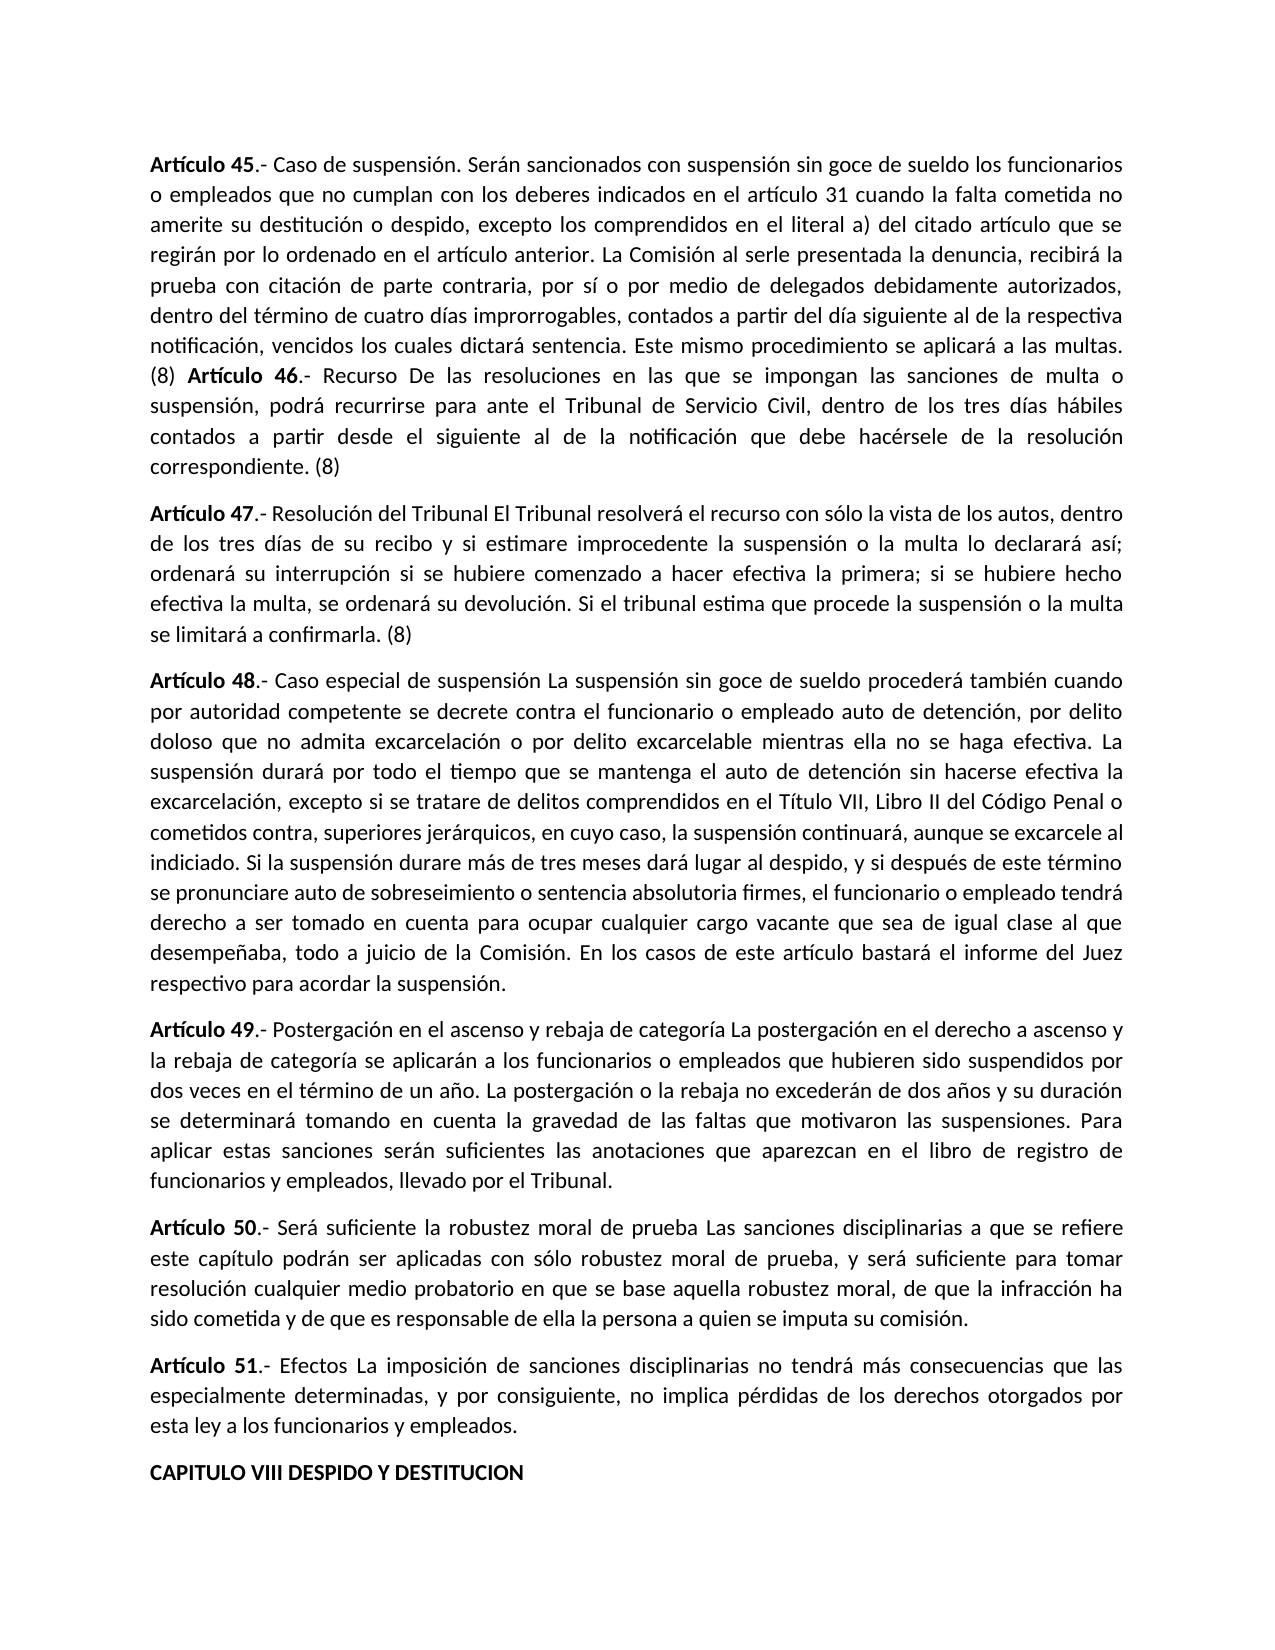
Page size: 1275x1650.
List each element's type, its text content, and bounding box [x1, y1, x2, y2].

text Artículo 48.- Caso especial de suspensión La suspensión sin goce de sueldo procederá también cuando por autoridad competente se decrete contra el funcionario o empleado auto de detención, por delito doloso que no admita excarcelación o por delito excarcelable mientras ella no se haga efectiva. La suspensión durará por todo el tiempo que se mantenga el auto de detención sin hacerse efectiva la excarcelación, excepto si se tratare de delitos comprendidos en el Título VII, Libro II del Código Penal o cometidos contra, superiores jerárquicos, en cuyo caso, la suspensión continuará, aunque se excarcele al indiciado. Si la suspensión durare más de tres meses dará lugar al despido, y si después de este término se pronunciare auto de sobreseimiento o sentencia absolutoria firmes, el funcionario o empleado tendrá derecho a ser tomado en cuenta para ocupar cualquier cargo vacante que sea de igual clase al que desempeñaba, todo a juicio de la Comisión. En los casos de este artículo bastará el informe del Juez respectivo para acordar la suspensión. [150, 667, 1125, 997]
text CAPITULO VIII DESPIDO Y DESTITUCION [150, 1458, 1125, 1486]
text Artículo 47.- Resolución del Tribunal El Tribunal resolverá el recurso con sólo la vista de los autos, dentro de los tres días de su recibo y si estimare improcedente la suspensión o la multa lo declarará así; ordenará su interrupción si se hubiere comenzado a hacer efectiva la primera; si se hubiere hecho efectiva la multa, se ordenará su devolución. Si el tribunal estima que procede la suspensión o la multa se limitará a confirmarla. (8) [150, 499, 1125, 648]
text Artículo 51.- Efectos La imposición de sanciones disciplinarias no tendrá más consecuencias que las especialmente determinadas, y por consiguiente, no implica pérdidas de los derechos otorgados por esta ley a los funcionarios y empleados. [150, 1351, 1125, 1439]
text Artículo 45.- Caso de suspensión. Serán sancionados con suspensión sin goce de sueldo los funcionarios o empleados que no cumplan con los deberes indicados en el artículo 31 cuando la falta cometida no amerite su destitución o despido, excepto los comprendidos en el literal a) del citado artículo que se regirán por lo ordenado en el artículo anterior. La Comisión al serle presentada la denuncia, recibirá la prueba con citación de parte contraria, por sí o por medio de delegados debidamente autorizados, dentro del término de cuatro días improrrogables, contados a partir del día siguiente al de la respectiva notificación, vencidos los cuales dictará sentencia. Este mismo procedimiento se aplicará a las multas. (8) Artículo 46.- Recurso De las resoluciones en las que se impongan las sanciones de multa o suspensión, podrá recurrirse para ante el Tribunal de Servicio Civil, dentro de los tres días hábiles contados a partir desde el siguiente al de la notificación que debe hacérsele de la resolución correspondiente. (8) [150, 150, 1125, 480]
text Artículo 49.- Postergación en el ascenso y rebaja de categoría La postergación en el derecho a ascenso y la rebaja de categoría se aplicarán a los funcionarios o empleados que hubieren sido suspendidos por dos veces en el término de un año. La postergación o la rebaja no excederán de dos años y su duración se determinará tomando en cuenta la gravedad de las faltas que motivaron las suspensiones. Para aplicar estas sanciones serán suficientes las anotaciones que aparezcan en el libro de registro de funcionarios y empleados, llevado por el Tribunal. [150, 1016, 1125, 1195]
text Artículo 50.- Será suficiente la robustez moral de prueba Las sanciones disciplinarias a que se refiere este capítulo podrán ser aplicadas con sólo robustez moral de prueba, y será suficiente para tomar resolución cualquier medio probatorio en que se base aquella robustez moral, de que la infracción ha sido cometida y de que es responsable de ella la persona a quien se imputa su comisión. [150, 1213, 1125, 1332]
